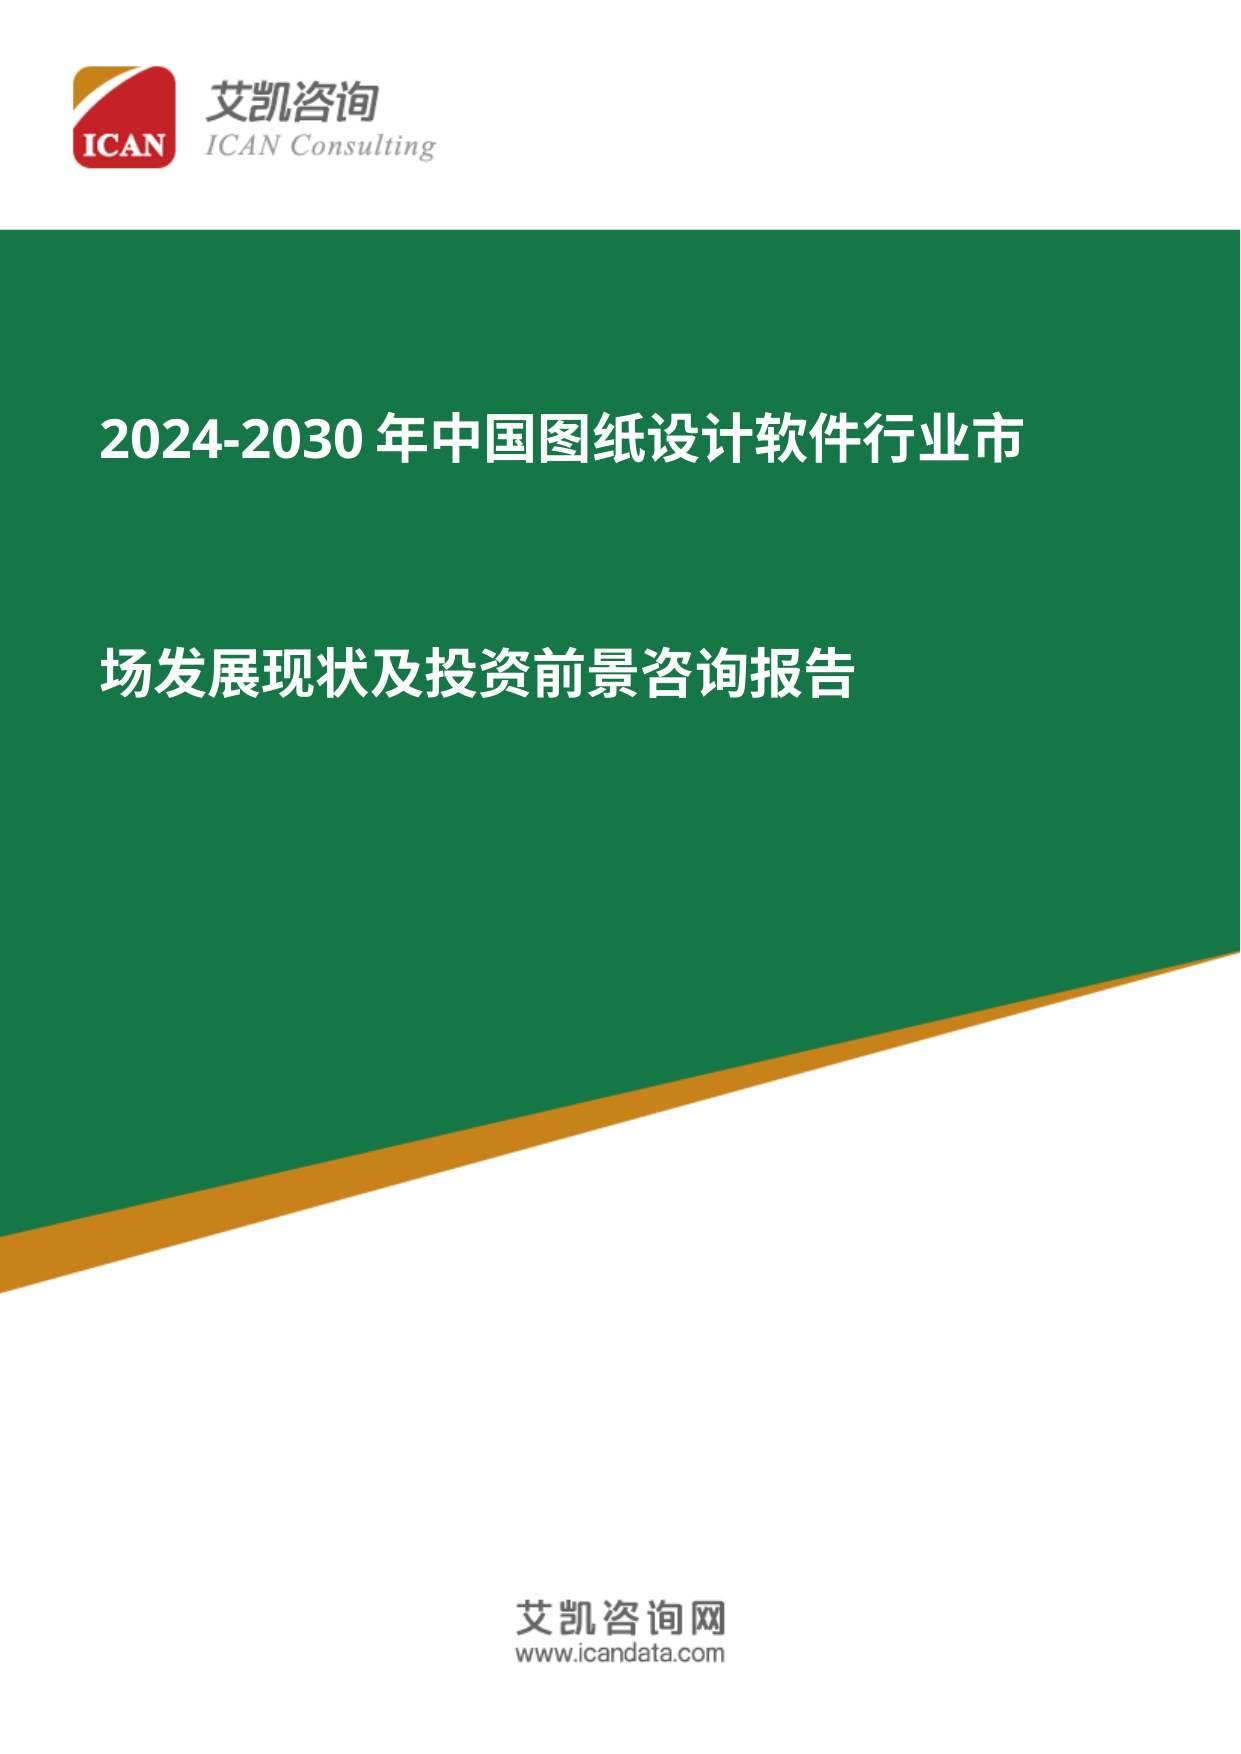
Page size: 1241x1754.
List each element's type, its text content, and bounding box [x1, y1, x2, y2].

picture [0, 5, 1241, 1754]
subtitle 2024-2030年中国图纸设计软件行业市场发展现状及投资前景咨询报告 [99, 386, 1053, 718]
